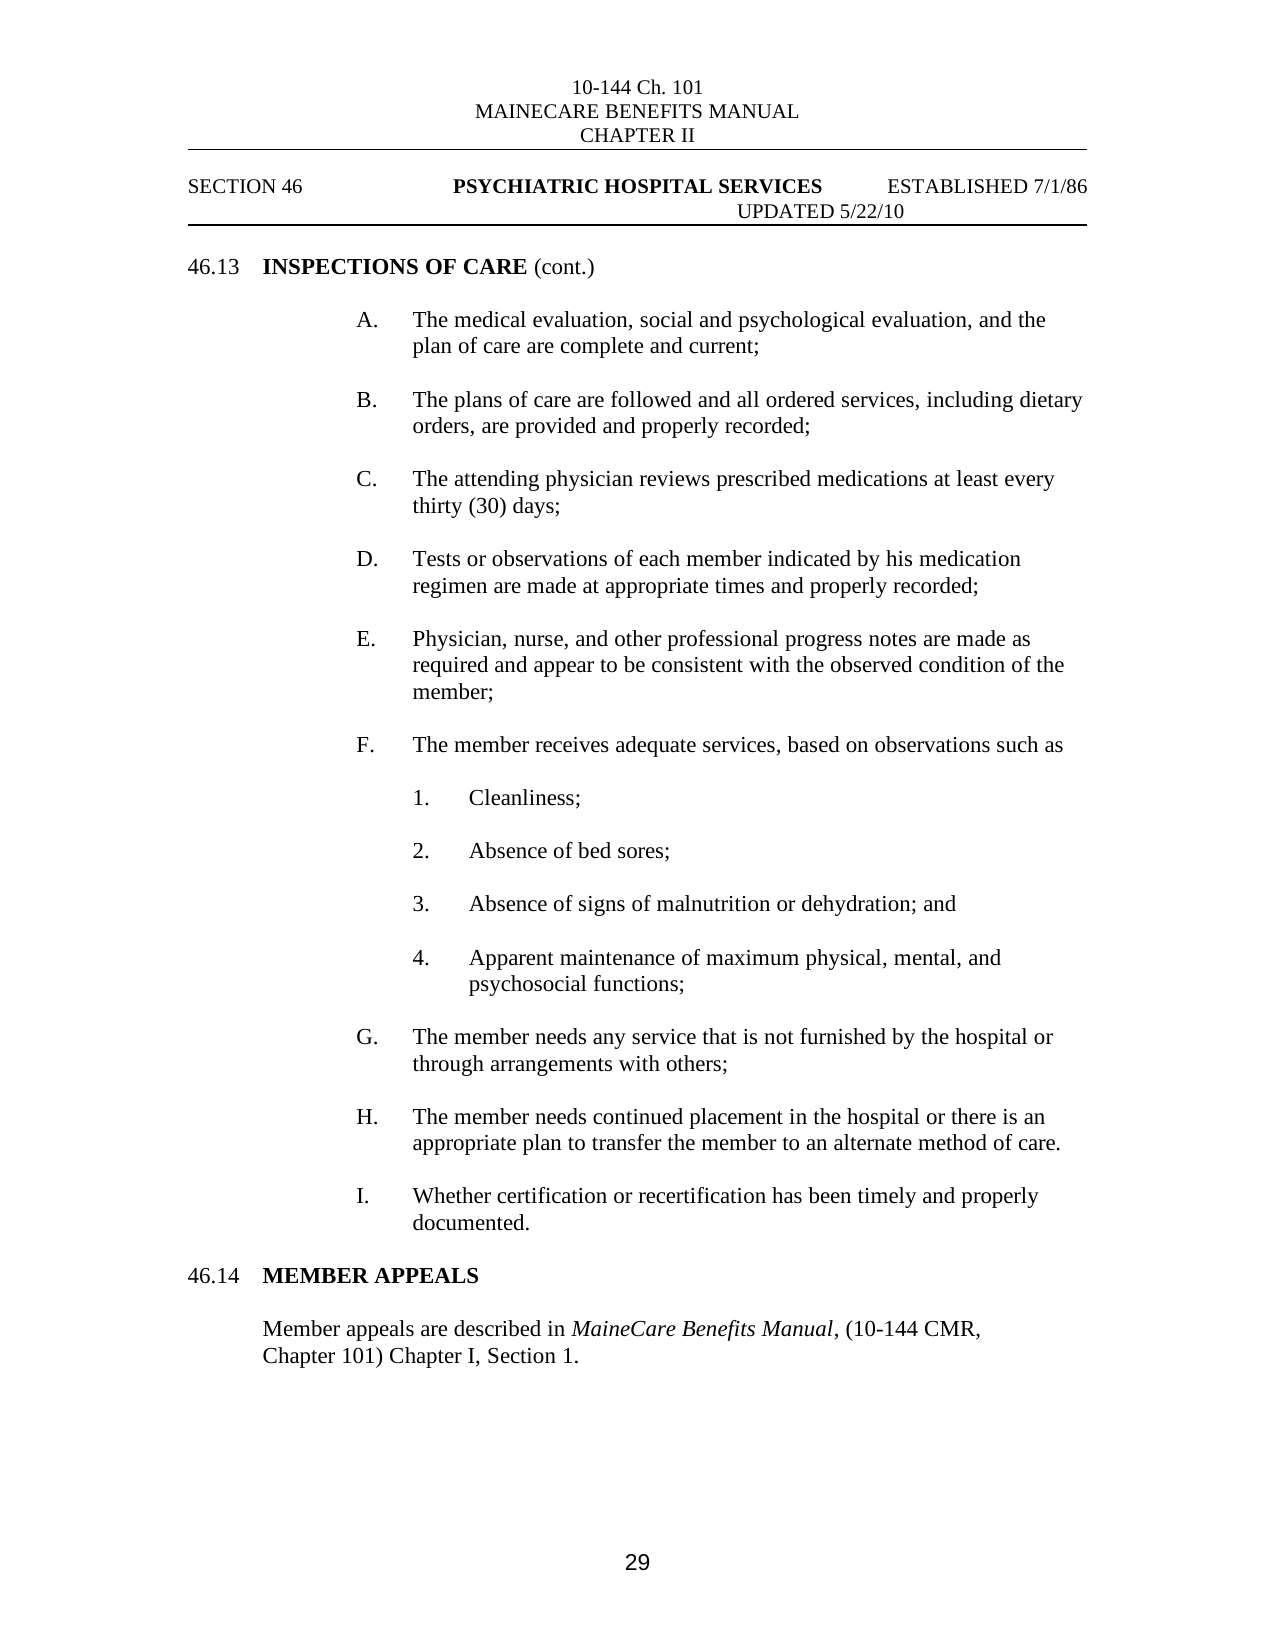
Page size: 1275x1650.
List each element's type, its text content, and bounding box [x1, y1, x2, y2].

text 4. Apparent maintenance of maximum physical, mental, and psychosocial functions; [412, 943, 1087, 996]
text I. Whether certification or recertification has been timely and properly documented. [356, 1182, 1087, 1236]
text C. The attending physician reviews prescribed medications at least every thirty (30) days; [356, 465, 1087, 518]
text Member appeals are described in MaineCare Benefits Manual, (10-144 CMR, Chapter 101) Chapter I, Section 1. [262, 1315, 1087, 1368]
text 1. Cleanliness; [412, 784, 1087, 811]
text A. The medical evaluation, social and psychological evaluation, and the plan of care are complete and current; [356, 306, 1087, 359]
text B. The plans of care are followed and all ordered services, including dietary orders, are provided and properly recorded; [356, 386, 1087, 439]
text H. The member needs continued placement in the hospital or there is an appropriate plan to transfer the member to an alternate method of care. [356, 1103, 1087, 1156]
text G. The member needs any service that is not furnished by the hospital or through arrangements with others; [356, 1023, 1087, 1076]
text 46.14 MEMBER APPEALS [187, 1262, 1087, 1289]
text E. Physician, nurse, and other professional progress notes are made as required and appear to be consistent with the observed condition of the member; [356, 624, 1087, 704]
text F. The member receives adequate services, based on observations such as [356, 731, 1087, 757]
text 3. Absence of signs of malnutrition or dehydration; and [412, 890, 1087, 917]
text 2. Absence of bed sores; [412, 837, 1087, 864]
text D. Tests or observations of each member indicated by his medication regimen are made at appropriate times and properly recorded; [356, 545, 1087, 598]
text 46.13 INSPECTIONS OF CARE (cont.) [187, 253, 1087, 279]
